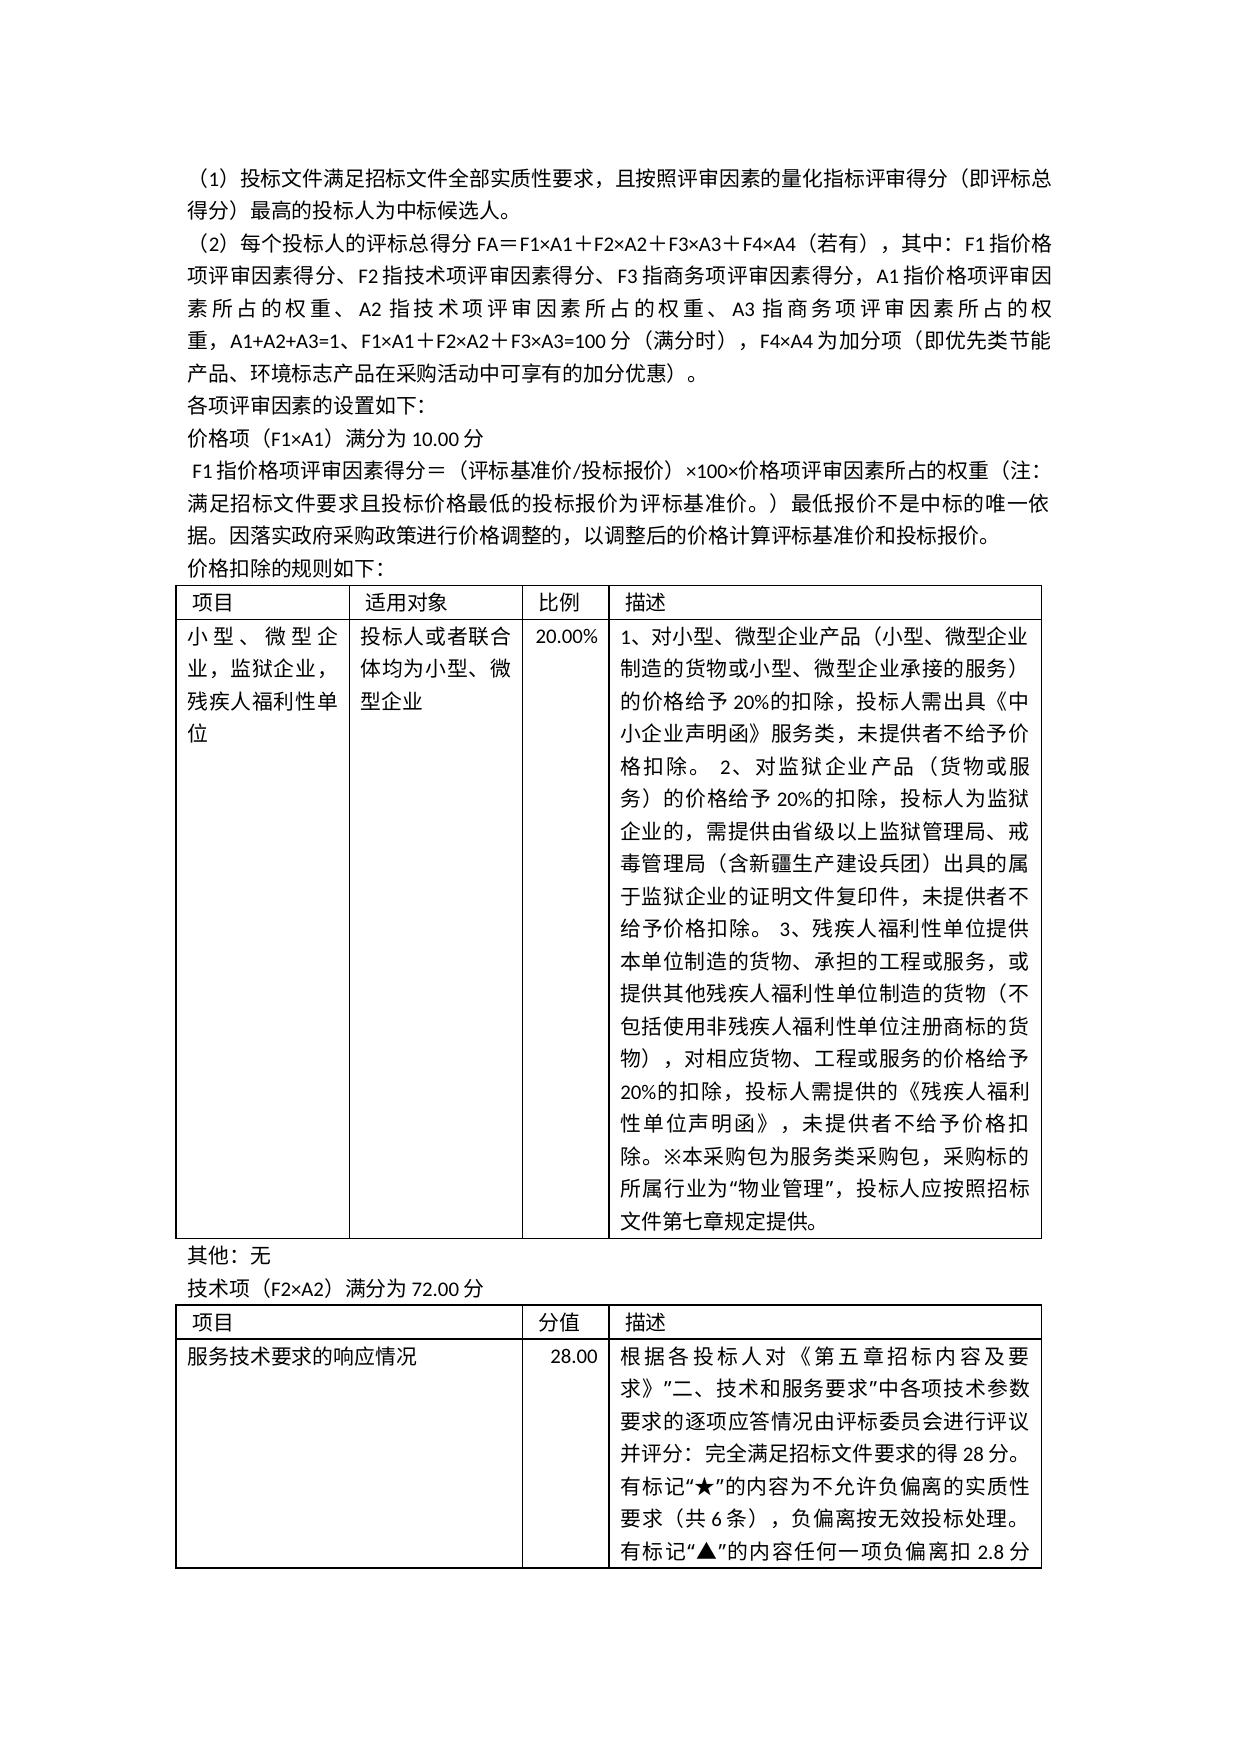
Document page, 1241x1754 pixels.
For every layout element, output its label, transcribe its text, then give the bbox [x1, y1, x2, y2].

table_cell 小型、微型企业，监狱企业，残疾人福利性单位 [177, 620, 349, 1238]
text 价格项（F1×A1）满分为10.00分 [187, 422, 1053, 454]
text 各项评审因素的设置如下： [187, 389, 1053, 422]
table_cell 服务技术要求的响应情况 [177, 1340, 522, 1567]
table_cell 28.00 [523, 1340, 608, 1567]
table_header 分值 [523, 1306, 608, 1338]
table_header 项目 [177, 586, 349, 618]
text （1）投标文件满足招标文件全部实质性要求，且按照评审因素的量化指标评审得分（即评标总得分）最高的投标人为中标候选人。 [187, 162, 1053, 227]
table_header 项目 [177, 1306, 522, 1338]
text 其他：无 [187, 1239, 1053, 1272]
text （2）每个投标人的评标总得分FA＝F1×A1＋F2×A2＋F3×A3＋F4×A4（若有），其中：F1指价格项评审因素得分、F2指技术项评审因素得分、F3指商务项评审因素得分，A1指价格项评审因素所占的权重、A2指技术项评审因素所占的权重、A3指商务项评审因素所占的权重，A1+A2+A3=1、F1×A1＋F2×A2＋F3×A3=100分（满分时），F4×A4为加分项（即优先类节能产品、环境标志产品在采购活动中可享有的加分优惠）。 [187, 227, 1053, 389]
text 技术项（F2×A2）满分为72.00分 [187, 1272, 1053, 1304]
table_header 比例 [523, 586, 608, 618]
text 价格扣除的规则如下： [187, 552, 1053, 584]
table_header 描述 [610, 586, 1041, 618]
text F1指价格项评审因素得分＝（评标基准价/投标报价）×100×价格项评审因素所占的权重（注：满足招标文件要求且投标价格最低的投标报价为评标基准价。）最低报价不是中标的唯一依据。因落实政府采购政策进行价格调整的，以调整后的价格计算评标基准价和投标报价。 [187, 454, 1053, 552]
table_header 描述 [610, 1306, 1041, 1338]
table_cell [610, 1340, 1041, 1567]
table_cell 1、对小型、微型企业产品（小型、微型企业制造的货物或小型、微型企业承接的服务）的价格给予20%的扣除，投标人需出具《中小企业声明函》服务类，未提供者不给予价格扣除。 2、对监狱企业产品（货物或服务）的价格给予20%的扣除，投标人为监狱企业的，需提供由省级以上监狱管理局、戒毒管理局（含新疆生产建设兵团）出具的属于监狱企业的证明文件复印件，未提供者不给予价格扣除。 3、残疾人福利性单位提供本单位制造的货物、承担的工程或服务，或提供其他残疾人福利性单位制造的货物（不包括使用非残疾人福利性单位注册商标的货物），对相应货物、工程或服务的价格给予20%的扣除，投标人需提供的《残疾人福利性单位声明函》，未提供者不给予价格扣除。※本采购包为服务类采购包，采购标的所属行业为“物业管理”，投标人应按照招标文件第七章规定提供。 [610, 620, 1041, 1238]
table_header 适用对象 [350, 586, 522, 618]
table_cell 20.00% [523, 620, 608, 1238]
table_cell 投标人或者联合体均为小型、微型企业 [350, 620, 522, 1238]
